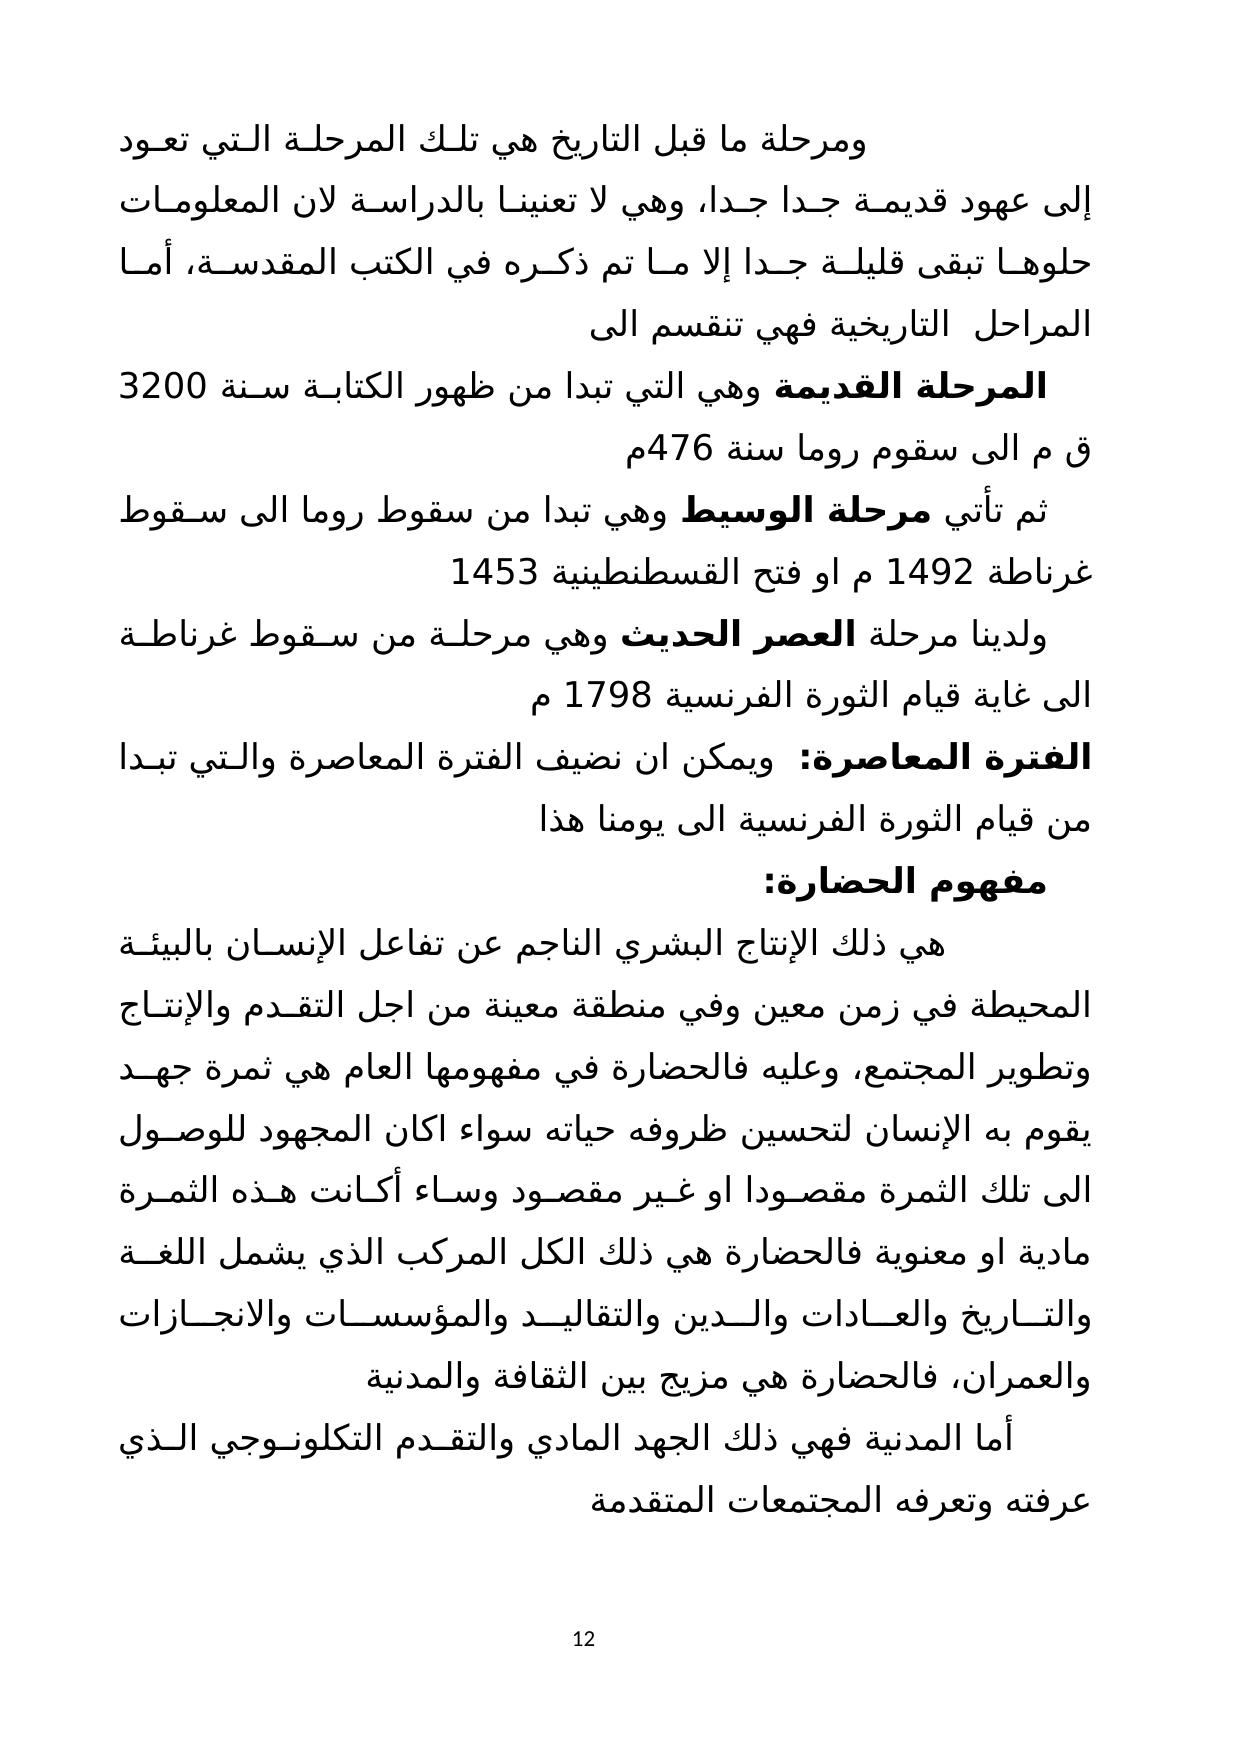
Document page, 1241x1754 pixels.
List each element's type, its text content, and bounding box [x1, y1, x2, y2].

text هي ذلك الإنتاج البشري الناجم عن تفاعل الإنسان بالبيئة المحيطة في زمن معين وفي منطقة معينة من اجل التقدم والإنتاج وتطوير المجتمع، وعليه فالحضارة في مفهومها العام هي ثمرة جهد يقوم به الإنسان لتحسين ظروفه حياته سواء اكان المجهود للوصول الى تلك الثمرة مقصودا او غير مقصود وساء أكانت هذه الثمرة مادية او معنوية فالحضارة هي ذلك الكل المركب الذي يشمل اللغة والتاريخ والعادات والدين والتقاليد والمؤسسات والانجازات والعمران، فالحضارة هي مزيج بين الثقافة والمدنية [118, 922, 1092, 1397]
text الفترة المعاصرة: ويمكن ان نضيف الفترة المعاصرة والتي تبدا من قيام الثورة الفرنسية الى يومنا هذا [118, 737, 1092, 840]
text ومرحلة ما قبل التاريخ هي تلك المرحلة التي تعود إلى عهود قديمة جدا جدا، وهي لا تعنينا بالدراسة لان المعلومات حلوها تبقى قليلة جدا إلا ما تم ذكره في الكتب المقدسة، أما المراحل التاريخية فهي تنقسم الى [118, 118, 1092, 345]
text ثم تأتي مرحلة الوسيط وهي تبدا من سقوط روما الى سقوط غرناطة 1492 م او فتح القسطنطينية 1453 [118, 489, 1092, 592]
text المرحلة القديمة وهي التي تبدا من ظهور الكتابة سنة 3200 ق م الى سقوم روما سنة 476م [118, 366, 1092, 469]
text أما المدنية فهي ذلك الجهد المادي والتقدم التكلونوجي الذي عرفته وتعرفه المجتمعات المتقدمة [118, 1417, 1092, 1521]
text ولدينا مرحلة العصر الحديث وهي مرحلة من سقوط غرناطة الى غاية قيام الثورة الفرنسية 1798 م [118, 613, 1092, 716]
text مفهوم الحضارة: [118, 861, 1092, 902]
